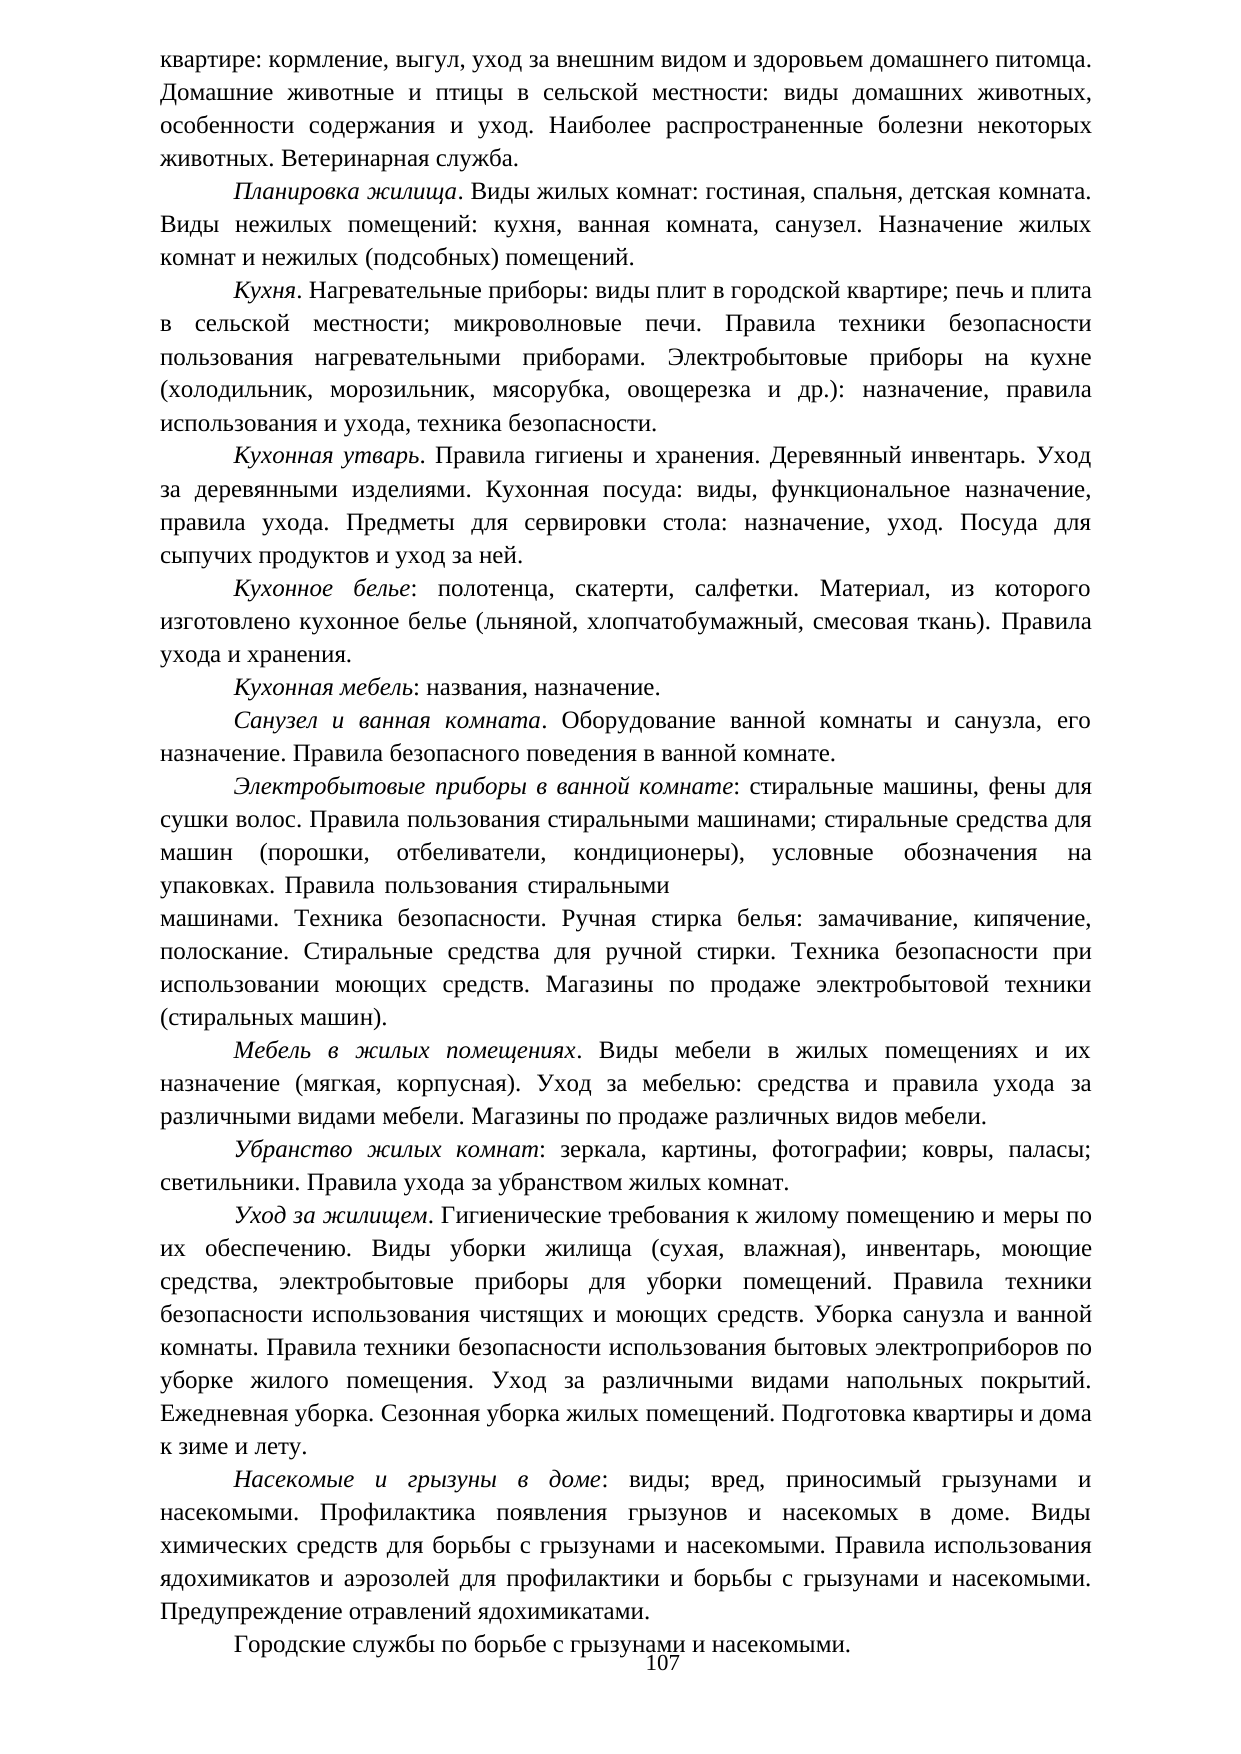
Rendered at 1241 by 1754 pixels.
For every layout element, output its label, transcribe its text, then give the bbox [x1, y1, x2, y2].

text Санузел и ванная комната. Оборудование ванной комнаты и санузла, его назначение. Правила безопасного поведения в ванной комнате. [160, 705, 1091, 767]
text Уход за жилищем. Гигиенические требования к жилому помещению и меры по их обеспечению. Виды уборки жилища (сухая, влажная), инвентарь, моющие средства, электробытовые приборы для уборки помещений. Правила техники безопасности использования чистящих и моющих средств. Уборка санузла и ванной комнаты. Правила техники безопасности использования бытовых электроприборов по уборке жилого помещения. Уход за различными видами напольных покрытий. Ежедневная уборка. Сезонная уборка жилых помещений. Подготовка квартиры и дома к зиме и лету. [160, 1200, 1092, 1460]
text Планировка жилища. Виды жилых комнат: гостиная, спальня, детская комната. Виды нежилых помещений: кухня, ванная комната, санузел. Назначение жилых комнат и нежилых (подсобных) помещений. [160, 176, 1092, 271]
text Кухонное белье: полотенца, скатерти, салфетки. Материал, из которого изготовлено кухонное белье (льняной, хлопчатобумажный, смесовая ткань). Правила ухода и хранения. [160, 573, 1092, 667]
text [160, 44, 1092, 172]
text Мебель в жилых помещениях. Виды мебели в жилых помещениях и их назначение (мягкая, корпусная). Уход за мебелью: средства и правила ухода за различными видами мебели. Магазины по продаже различных видов мебели. [160, 1035, 1091, 1130]
text Электробытовые приборы в ванной комнате: стиральные машины, фены для сушки волос. Правила пользования стиральными машинами; стиральные средства для машин (порошки, отбеливатели, кондиционеры), условные обозначения на упаковках. Правила пользования стиральными [160, 771, 1092, 899]
text Кухонная утварь. Правила гигиены и хранения. Деревянный инвентарь. Уход за деревянными изделиями. Кухонная посуда: виды, функциональное назначение, правила ухода. Предметы для сервировки стола: назначение, уход. Посуда для сыпучих продуктов и уход за ней. [160, 441, 1091, 568]
text Городские службы по борьбе с грызунами и насекомыми. [233, 1629, 1163, 1658]
text Убранство жилых комнат: зеркала, картины, фотографии; ковры, паласы; светильники. Правила ухода за убранством жилых комнат. [160, 1134, 1091, 1196]
text Кухня. Нагревательные приборы: виды плит в городской квартире; печь и плита в сельской местности; микроволновые печи. Правила техники безопасности пользования нагревательными приборами. Электробытовые приборы на кухне (холодильник, морозильник, мясорубка, овощерезка и др.): назначение, правила использования и ухода, техника безопасности. [160, 276, 1092, 436]
text Кухонная мебель: названия, назначение. [233, 672, 1163, 701]
text машинами. Техника безопасности. Ручная стирка белья: замачивание, кипячение, полоскание. Стиральные средства для ручной стирки. Техника безопасности при использовании моющих средств. Магазины по продаже электробытовой техники (стиральных машин). [160, 903, 1092, 1031]
text Насекомые и грызуны в доме: виды; вред, приносимый грызунами и насекомыми. Профилактика появления грызунов и насекомых в доме. Виды химических средств для борьбы с грызунами и насекомыми. Правила использования ядохимикатов и аэрозолей для профилактики и борьбы с грызунами и насекомыми. Предупреждение отравлений ядохимикатами. [160, 1464, 1092, 1625]
